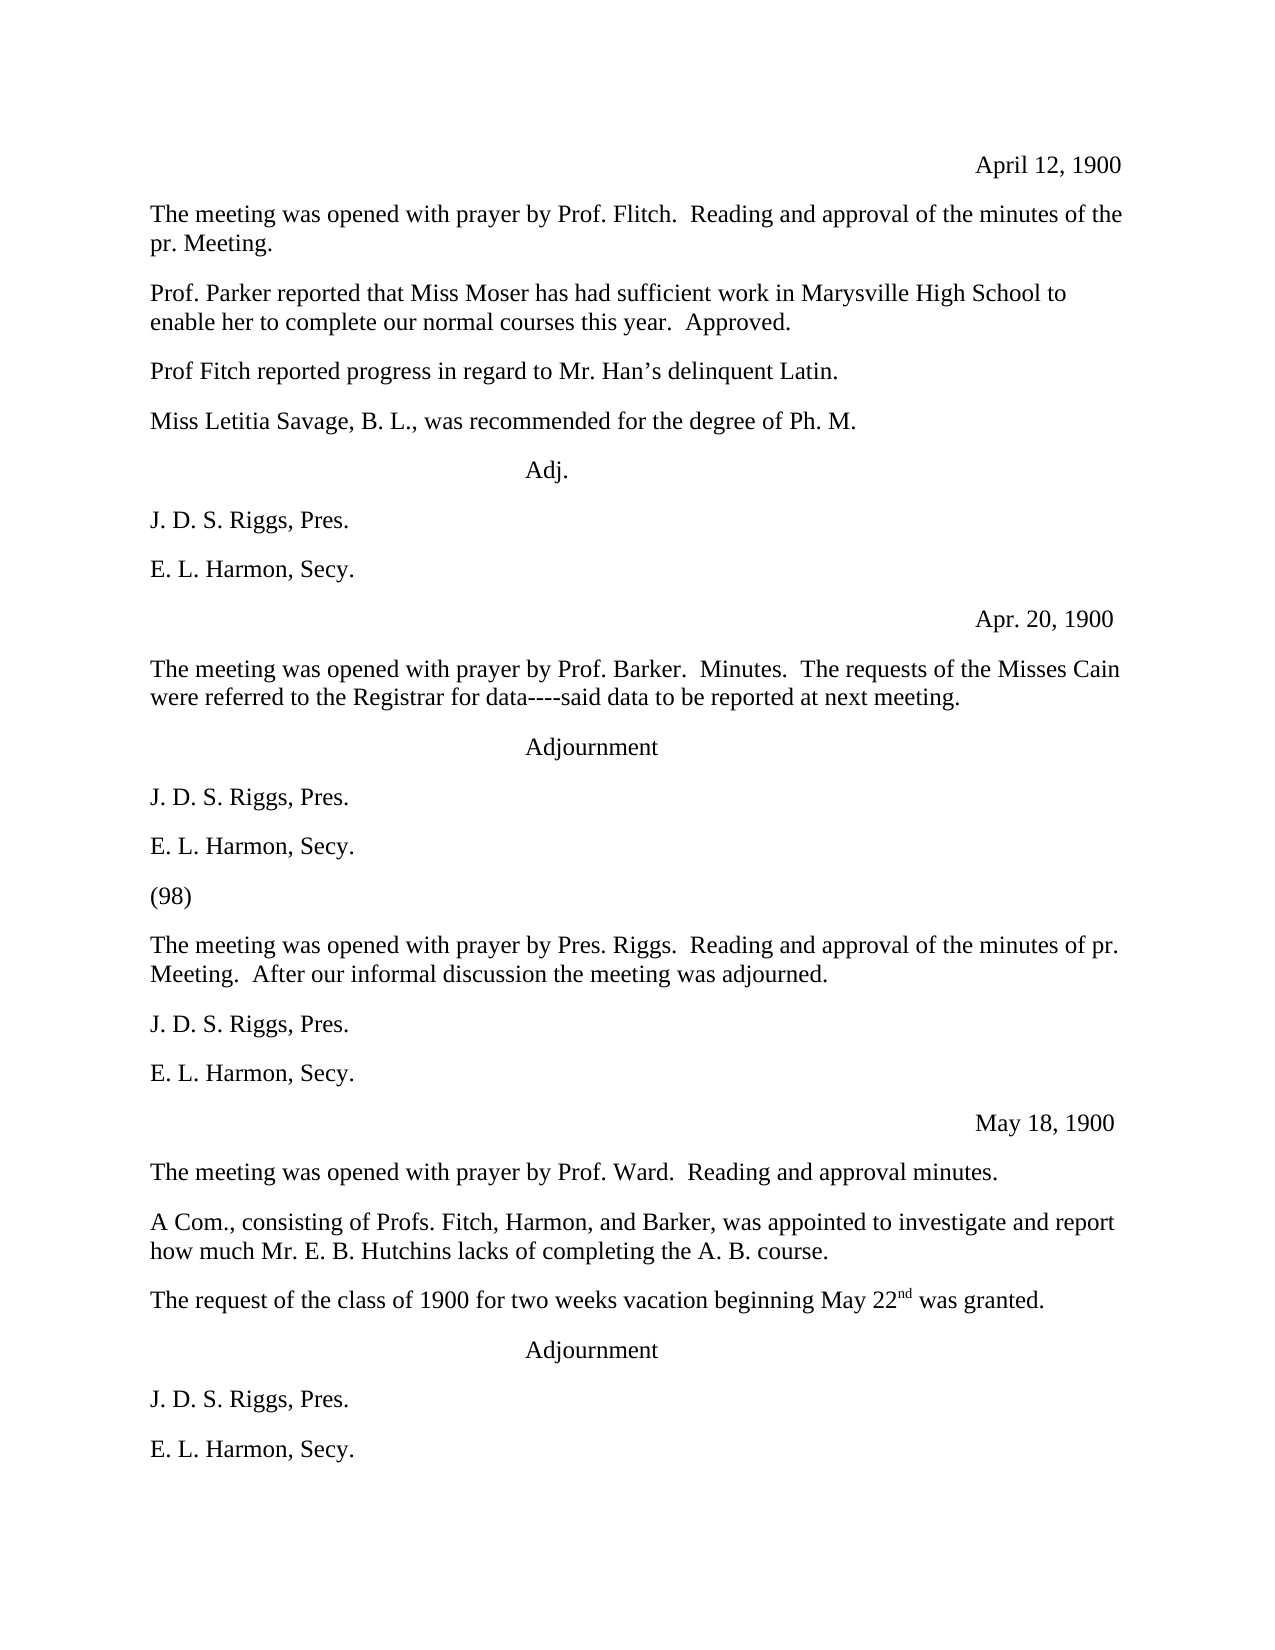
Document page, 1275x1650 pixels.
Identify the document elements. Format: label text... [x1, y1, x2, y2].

text May 18, 1900 [900, 1108, 1125, 1137]
text E. L. Harmon, Secy. [150, 1434, 1125, 1463]
text E. L. Harmon, Secy. [150, 554, 1125, 583]
text E. L. Harmon, Secy. [150, 1058, 1125, 1087]
text Adjournment [150, 732, 1125, 761]
text Prof Fitch reported progress in regard to Mr. Han’s delinquent Latin. [150, 356, 1125, 385]
text J. D. S. Riggs, Pres. [150, 1384, 1125, 1413]
text Prof. Parker reported that Miss Moser has had sufficient work in Marysville High School to enable her to complete our normal courses this year. Approved. [150, 278, 1125, 335]
text E. L. Harmon, Secy. [150, 831, 1125, 860]
text J. D. S. Riggs, Pres. [150, 505, 1125, 534]
text The request of the class of 1900 for two weeks vacation beginning May 22nd was granted. [150, 1285, 1125, 1314]
text The meeting was opened with prayer by Pres. Riggs. Reading and approval of the minutes of pr. Meeting. After our informal discussion the meeting was adjourned. [150, 930, 1125, 988]
text J. D. S. Riggs, Pres. [150, 1009, 1125, 1037]
text The meeting was opened with prayer by Prof. Ward. Reading and approval minutes. [150, 1157, 1125, 1186]
text A Com., consisting of Profs. Fitch, Harmon, and Barker, was appointed to investigate and report how much Mr. E. B. Hutchins lacks of completing the A. B. course. [150, 1207, 1125, 1264]
text April 12, 1900 [900, 150, 1125, 179]
text Miss Letitia Savage, B. L., was recommended for the degree of Ph. M. [150, 406, 1125, 434]
text Apr. 20, 1900 [900, 604, 1125, 633]
text The meeting was opened with prayer by Prof. Barker. Minutes. The requests of the Misses Cain were referred to the Registrar for data----said data to be reported at next meeting. [150, 654, 1125, 711]
text Adjournment [150, 1335, 1125, 1364]
text The meeting was opened with prayer by Prof. Flitch. Reading and approval of the minutes of the pr. Meeting. [150, 199, 1125, 257]
text J. D. S. Riggs, Pres. [150, 782, 1125, 810]
text Adj. [150, 455, 1125, 484]
text (98) [150, 881, 1125, 909]
